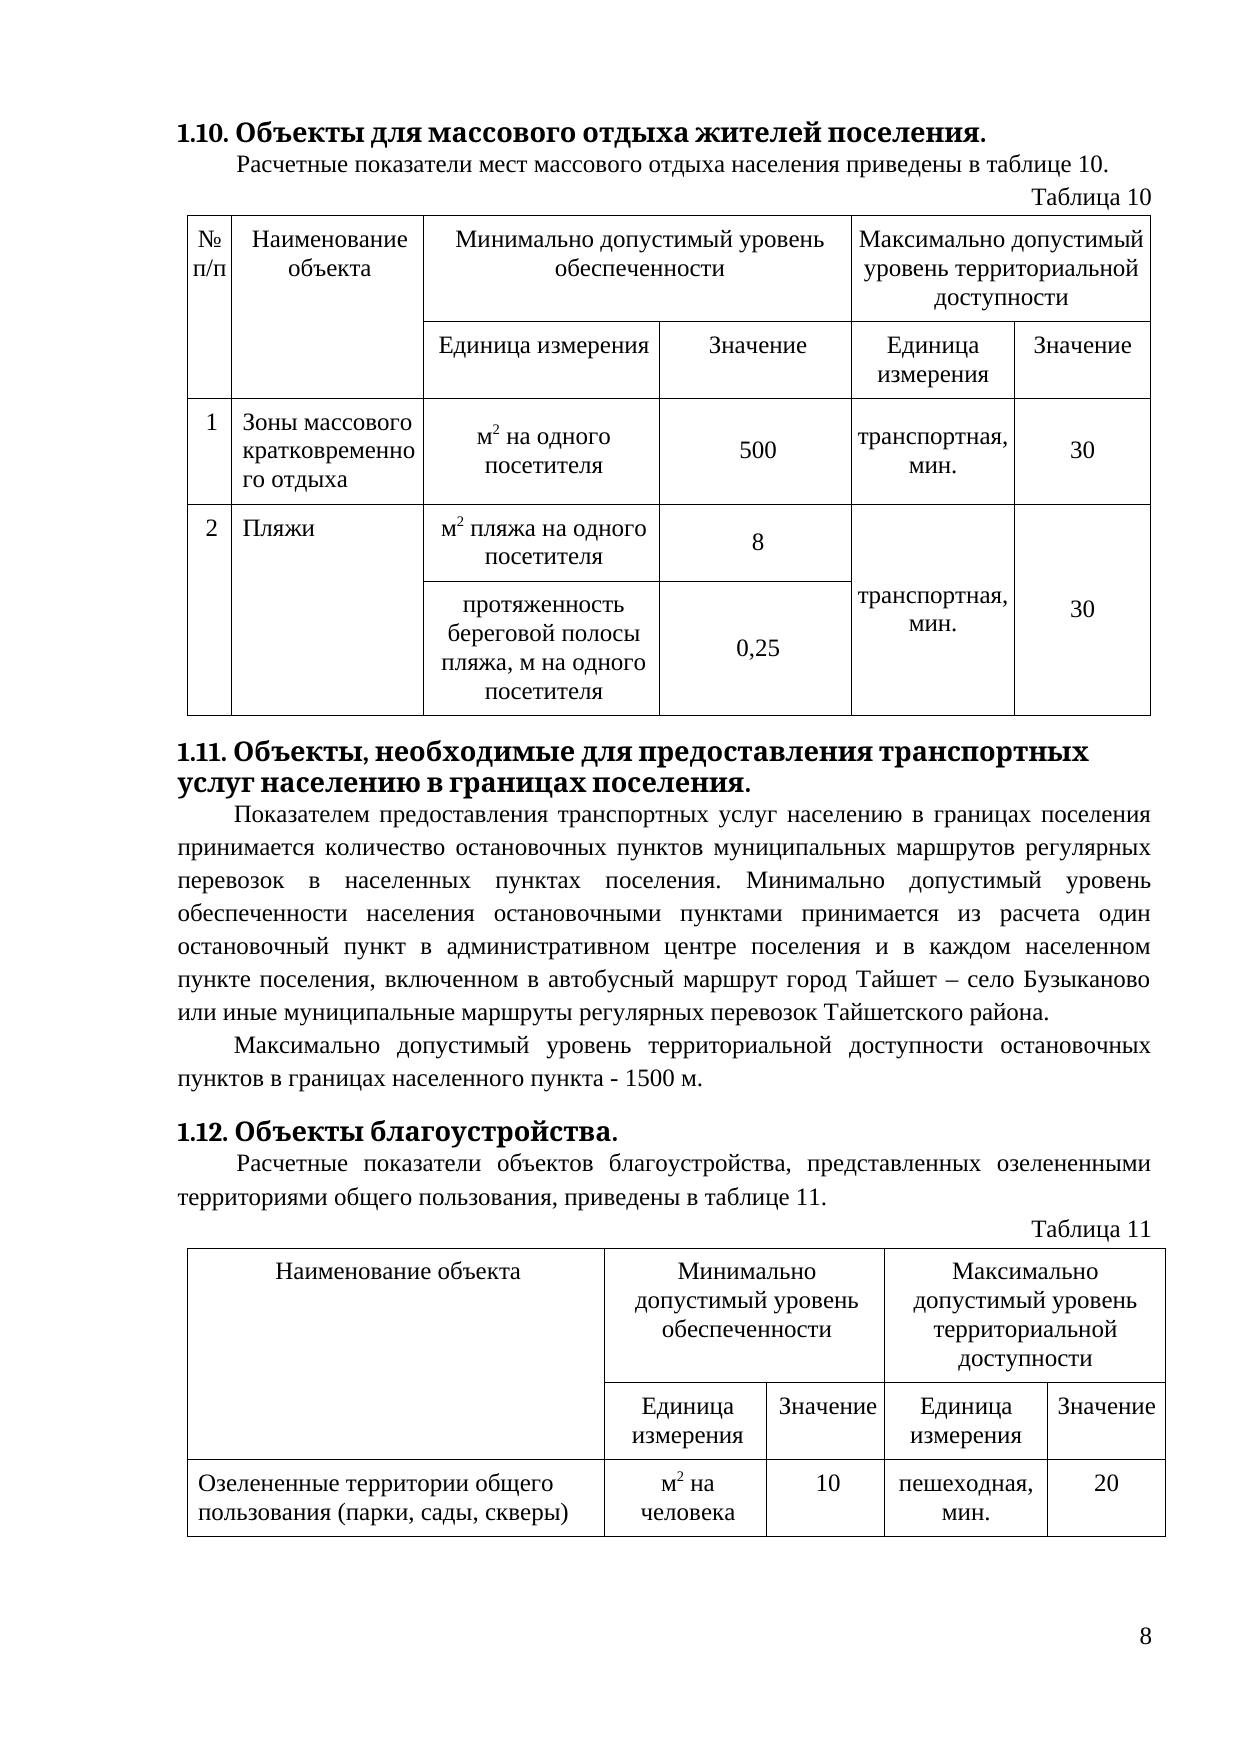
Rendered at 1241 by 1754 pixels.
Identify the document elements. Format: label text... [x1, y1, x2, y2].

table_cell м2 пляжа на одного посетителя [424, 505, 659, 581]
table_cell м2 на одного посетителя [424, 399, 659, 504]
table_cell м2 на человека [605, 1460, 766, 1536]
table_cell Единица измерения [424, 322, 659, 398]
table_cell Единица измерения [885, 1383, 1047, 1459]
table_header Наименование объекта [232, 216, 423, 398]
table_header № п/п [188, 216, 231, 398]
table_cell 20 [1048, 1460, 1165, 1536]
table_cell 500 [660, 399, 851, 504]
table_cell транспортная, мин. [852, 399, 1014, 504]
table_cell Значение [660, 322, 851, 398]
table_header Минимально допустимый уровень обеспеченности [605, 1249, 884, 1382]
table_header Максимально допустимый уровень территориальной доступности [852, 216, 1150, 321]
text Расчетные показатели мест массового отдыха населения приведены в таблице 10. [177, 149, 1152, 178]
table_cell Единица измерения [605, 1383, 766, 1459]
subtitle 1.10. Объекты для массового отдыха жителей поселения. [177, 118, 1152, 149]
table_cell 10 [767, 1460, 884, 1536]
table_cell транспортная, мин. [852, 505, 1014, 715]
table_header Максимально допустимый уровень территориальной доступности [885, 1249, 1165, 1382]
table_cell 8 [660, 505, 851, 581]
table_cell пешеходная, мин. [885, 1460, 1047, 1536]
table_cell 30 [1015, 505, 1150, 715]
text Максимально допустимый уровень территориальной доступности остановочных пунктов в границах населенного пункта - 1500 м. [177, 1031, 1152, 1092]
table_cell протяженность береговой полосы пляжа, м на одного посетителя [424, 582, 659, 715]
text Расчетные показатели объектов благоустройства, представленных озелененными территориями общего пользования, приведены в таблице 11. [177, 1148, 1152, 1210]
table_cell 2 [188, 505, 231, 715]
table_cell 30 [1015, 399, 1150, 504]
text Таблица 11 [177, 1214, 1152, 1243]
table_cell Значение [1048, 1383, 1165, 1459]
table_cell 0,25 [660, 582, 851, 715]
table_cell Значение [767, 1383, 884, 1459]
subtitle 1.12. Объекты благоустройства. [177, 1117, 1152, 1148]
text Показателем предоставления транспортных услуг населению в границах поселения принимается количество остановочных пунктов муниципальных маршрутов регулярных перевозок в населенных пунктах поселения. Минимально допустимый уровень обеспеченности населения остановочными пунктами принимается из расчета один остановочный пункт в административном центре поселения и в каждом населенном пункте поселения, включенном в автобусный маршрут город Тайшет – село Бузыканово или иные муниципальные маршруты регулярных перевозок Тайшетского района. [177, 799, 1152, 1026]
subtitle 1.11. Объекты, необходимые для предоставления транспортных услуг населению в границах поселения. [177, 737, 1152, 799]
table_cell Зоны массового кратковременного отдыха [232, 399, 423, 504]
table_cell Значение [1015, 322, 1150, 398]
table_header Минимально допустимый уровень обеспеченности [424, 216, 851, 321]
table_cell Озелененные территории общего пользования (парки, сады, скверы) [188, 1460, 604, 1536]
table_cell Пляжи [232, 505, 423, 715]
table_header Наименование объекта [188, 1249, 604, 1459]
table_cell 1 [188, 399, 231, 504]
table_cell Единица измерения [852, 322, 1014, 398]
text Таблица 10 [177, 182, 1152, 211]
